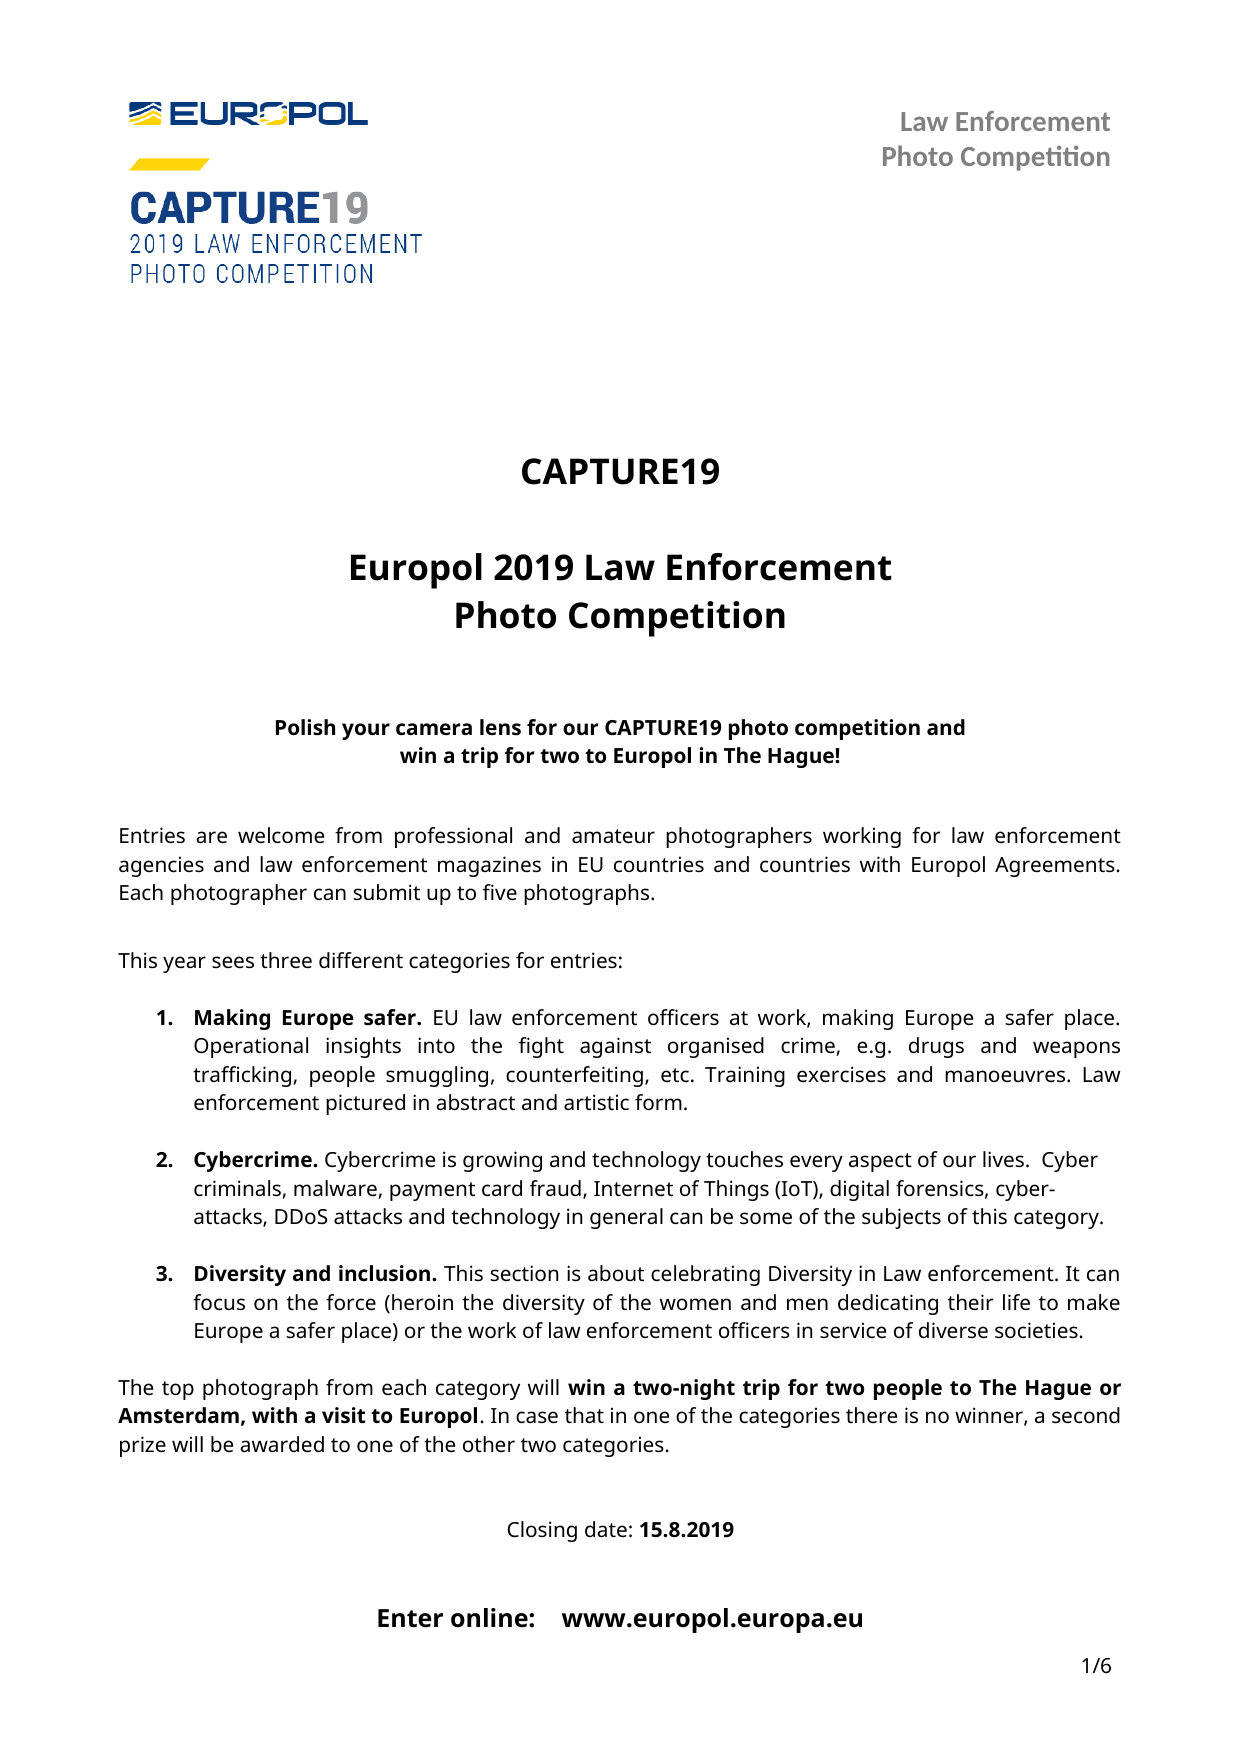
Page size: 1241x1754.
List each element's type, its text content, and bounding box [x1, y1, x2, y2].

text Polish your camera lens for our CAPTURE19 photo competition and [118, 713, 1122, 742]
list Cybercrime. Cybercrime is growing and technology touches every aspect of our lives. Cyber criminals, malware, payment card fraud, Internet of Things (IoT), digital forensics, cyber-attacks, DDoS attacks and technology in general can be some of the subjects of this category. [156, 1145, 1122, 1231]
text This year sees three different categories for entries: [118, 946, 1122, 975]
text Photo Competition [118, 591, 1122, 639]
picture [129, 102, 432, 290]
text CAPTURE19 [118, 446, 1122, 494]
text The top photograph from each category will win a two-night trip for two people to The Hague or Amsterdam, with a visit to Europol. In case that in one of the categories there is no winner, a second prize will be awarded to one of the other two categories. [118, 1373, 1122, 1458]
text Europol 2019 Law Enforcement [118, 543, 1122, 591]
list Diversity and inclusion. This section is about celebrating Diversity in Law enforcement. It can focus on the force (heroin the diversity of the women and men dedicating their life to make Europe a safer place) or the work of law enforcement officers in service of diverse societies. [156, 1259, 1122, 1344]
text Entries are welcome from professional and amateur photographers working for law enforcement agencies and law enforcement magazines in EU countries and countries with Europol Agreements. Each photographer can submit up to five photographs. [118, 821, 1122, 907]
text Enter online: www.europol.europa.eu [118, 1600, 1122, 1634]
list Making Europe safer. EU law enforcement officers at work, making Europe a safer place. Operational insights into the fight against organised crime, e.g. drugs and weapons trafficking, people smuggling, counterfeiting, etc. Training exercises and manoeuvres. Law enforcement pictured in abstract and artistic form. [156, 1003, 1122, 1117]
text win a trip for two to Europol in The Hague! [118, 742, 1122, 770]
text Closing date: 15.8.2019 [118, 1515, 1122, 1543]
